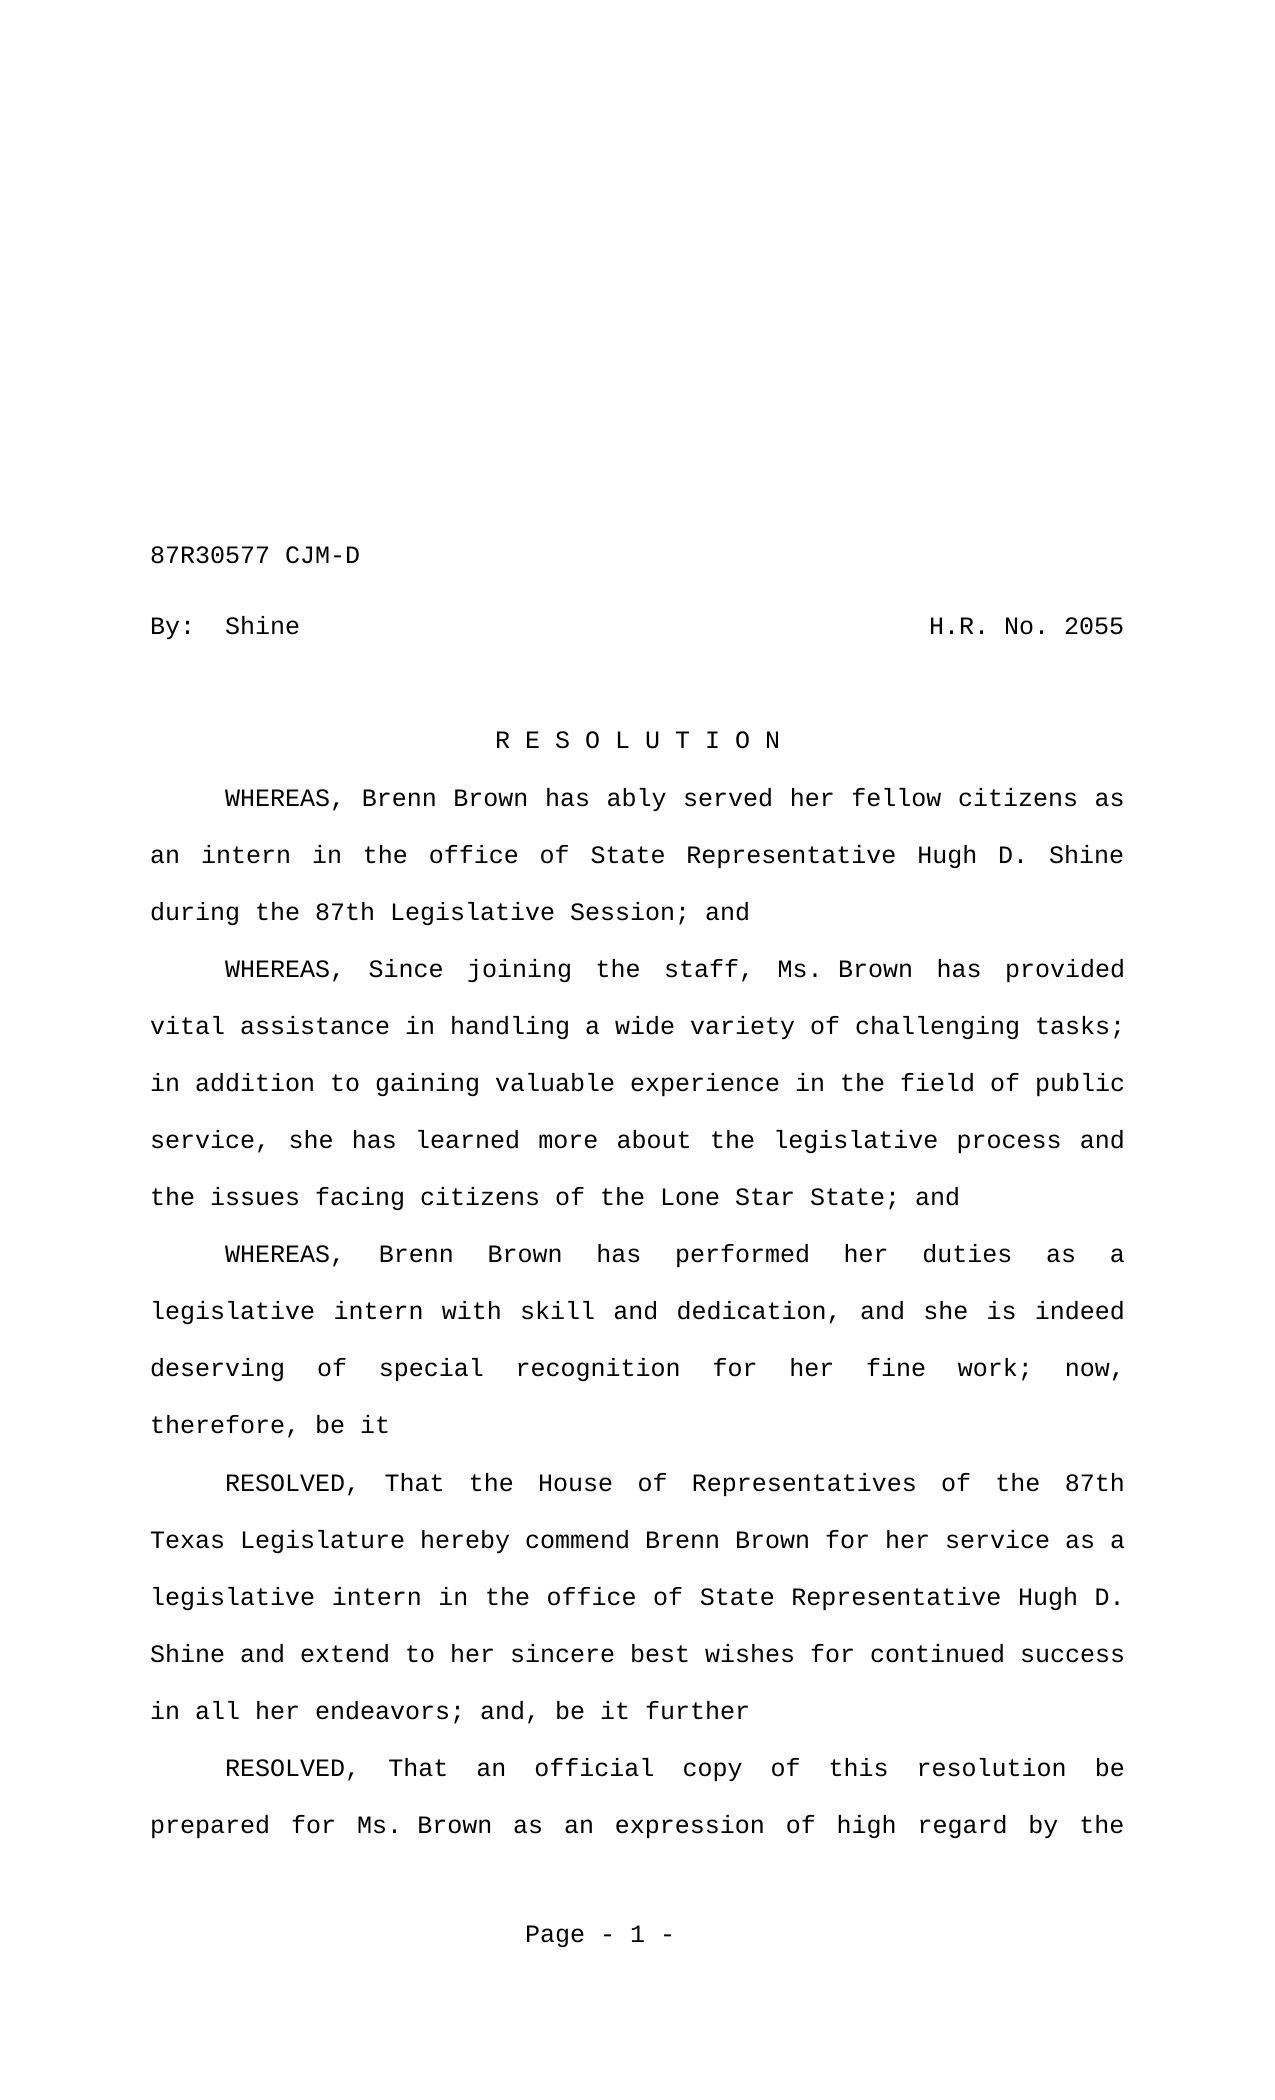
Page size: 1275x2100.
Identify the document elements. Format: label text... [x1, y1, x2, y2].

text R E S O L U T I O N [150, 728, 1125, 756]
text WHEREAS, Brenn Brown has ably served her fellow citizens as an intern in the office of State Representative Hugh D. Shine during the 87th Legislative Session; and [150, 785, 1125, 928]
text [150, 1755, 1125, 1841]
text By: Shine H.R. No. 2055 [150, 614, 1125, 642]
text WHEREAS, Since joining the staff, Ms. Brown has provided vital assistance in handling a wide variety of challenging tasks; in addition to gaining valuable experience in the field of public service, she has learned more about the legislative process and the issues facing citizens of the Lone Star State; and [150, 956, 1125, 1213]
text 87R30577 CJM-D [150, 542, 1125, 571]
text WHEREAS, Brenn Brown has performed her duties as a legislative intern with skill and dedication, and she is indeed deserving of special recognition for her fine work; now, therefore, be it [150, 1242, 1125, 1441]
text RESOLVED, That the House of Representatives of the 87th Texas Legislature hereby commend Brenn Brown for her service as a legislative intern in the office of State Representative Hugh D. Shine and extend to her sincere best wishes for continued success in all her endeavors; and, be it further [150, 1470, 1125, 1727]
